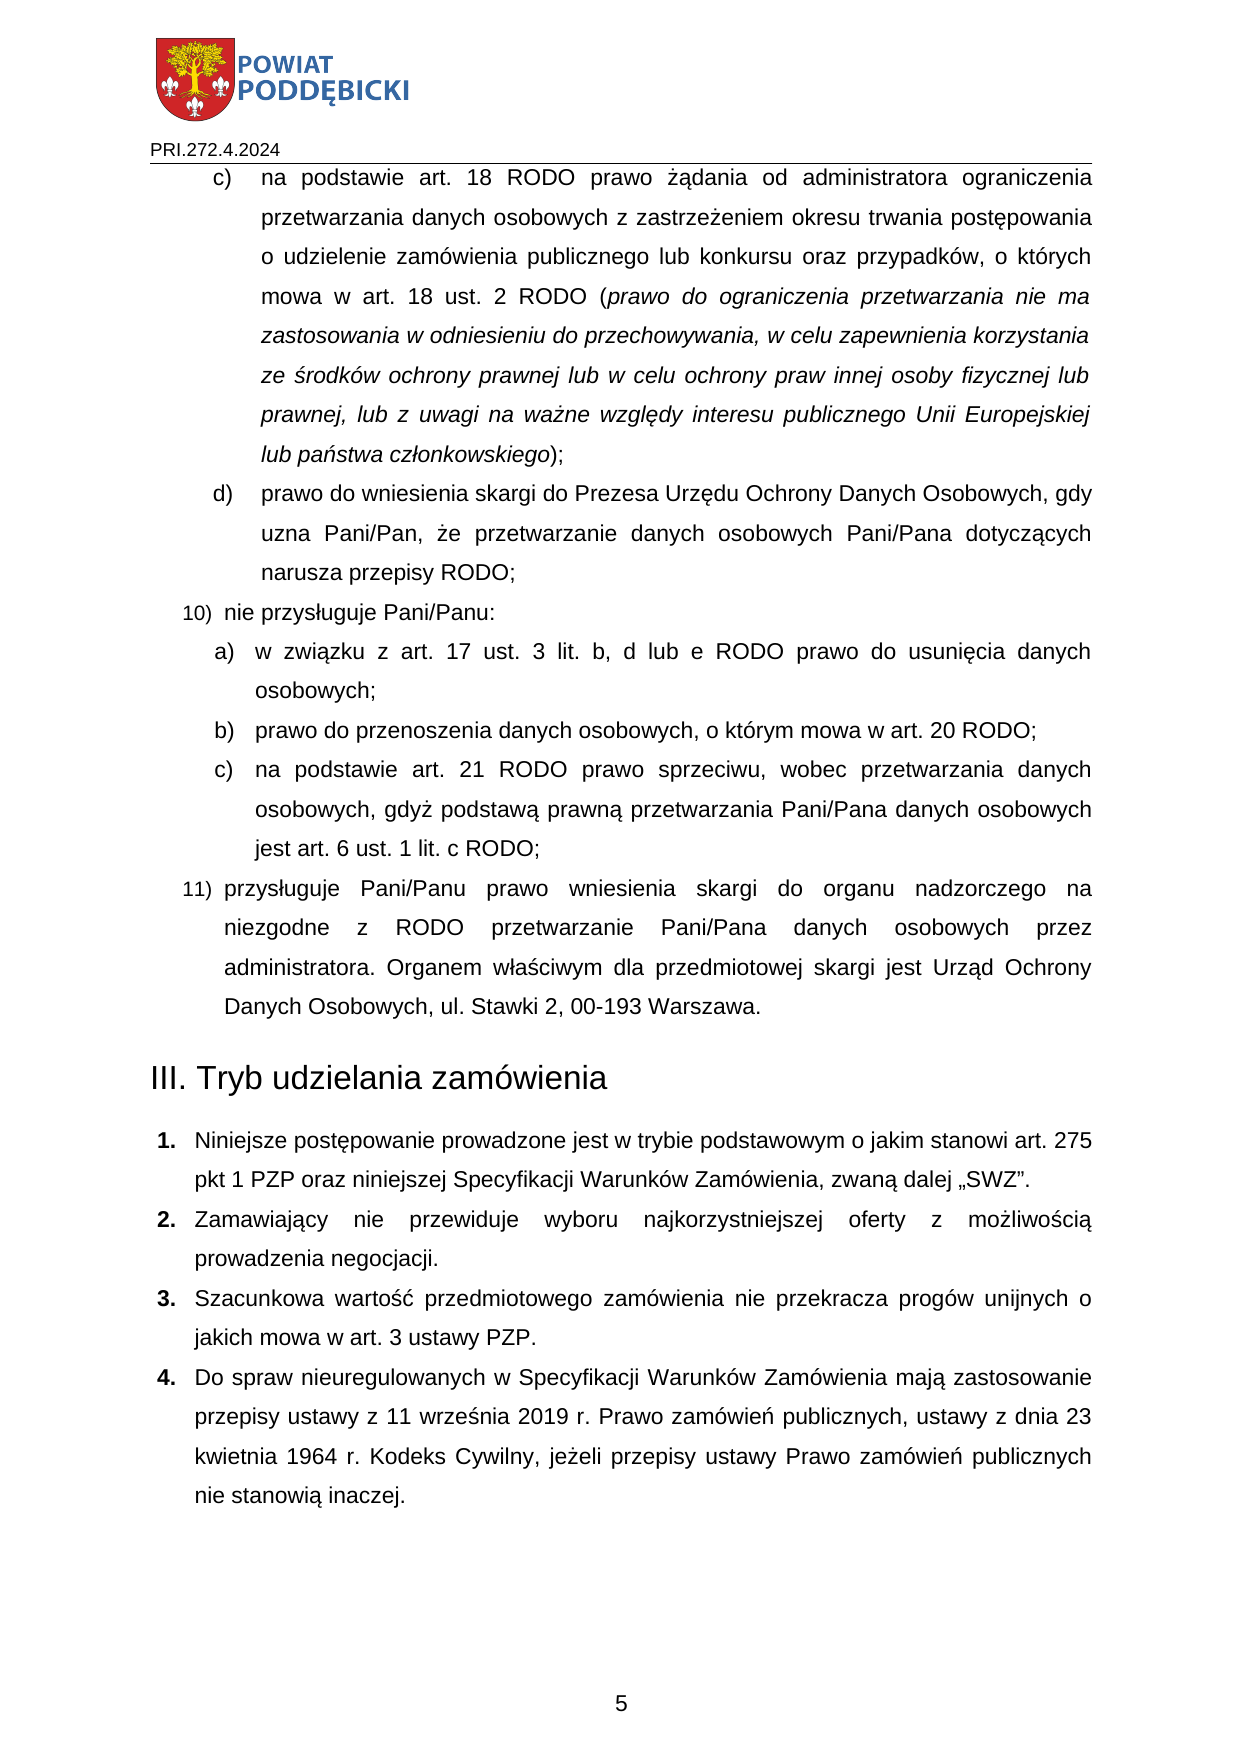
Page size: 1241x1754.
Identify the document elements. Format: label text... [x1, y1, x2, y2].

list nie przysługuje Pani/Panu: [182, 598, 1092, 625]
list przysługuje Pani/Panu prawo wniesienia skargi do organu nadzorczego na niezgodne z RODO przetwarzanie Pani/Pana danych osobowych przez administratora. Organem właściwym dla przedmiotowej skargi jest Urząd Ochrony Danych Osobowych, ul. Stawki 2, 00-193 Warszawa. [182, 875, 1092, 1019]
list w związku z art. 17 ust. 3 lit. b, d lub e RODO prawo do usunięcia danych osobowych; [214, 638, 1092, 704]
list na podstawie art. 18 RODO prawo żądania od administratora ograniczenia przetwarzania danych osobowych z zastrzeżeniem okresu trwania postępowania o udzielenie zamówienia publicznego lub konkursu oraz przypadków, o których mowa w art. 18 ust. 2 RODO (prawo do ograniczenia przetwarzania nie ma zastosowania w odniesieniu do przechowywania, w celu zapewnienia korzystania ze środków ochrony prawnej lub w celu ochrony praw innej osoby fizycznej lub prawnej, lub z uwagi na ważne względy interesu publicznego Unii Europejskiej lub państwa członkowskiego); [213, 164, 1092, 467]
list Do spraw nieuregulowanych w Specyfikacji Warunków Zamówienia mają zastosowanie przepisy ustawy z 11 września 2019 r. Prawo zamówień publicznych, ustawy z dnia 23 kwietnia 1964 r. Kodeks Cywilny, jeżeli przepisy ustawy Prawo zamówień publicznych nie stanowią inaczej. [157, 1364, 1092, 1508]
list prawo do wniesienia skargi do Prezesa Urzędu Ochrony Danych Osobowych, gdy uzna Pani/Pan, że przetwarzanie danych osobowych Pani/Pana dotyczących narusza przepisy RODO; [213, 480, 1092, 585]
list na podstawie art. 21 RODO prawo sprzeciwu, wobec przetwarzania danych osobowych, gdyż podstawą prawną przetwarzania Pani/Pana danych osobowych jest art. 6 ust. 1 lit. c RODO; [214, 756, 1092, 862]
picture [150, 29, 416, 139]
subtitle III. Tryb udzielania zamówienia [150, 1058, 1092, 1096]
list prawo do przenoszenia danych osobowych, o którym mowa w art. 20 RODO; [214, 717, 1092, 743]
list Szacunkowa wartość przedmiotowego zamówienia nie przekracza progów unijnych o jakich mowa w art. 3 ustawy PZP. [157, 1285, 1092, 1351]
list Zamawiający nie przewiduje wyboru najkorzystniejszej oferty z możliwością prowadzenia negocjacji. [157, 1206, 1092, 1272]
list Niniejsze postępowanie prowadzone jest w trybie podstawowym o jakim stanowi art. 275 pkt 1 PZP oraz niniejszej Specyfikacji Warunków Zamówienia, zwaną dalej „SWZ”. [157, 1127, 1092, 1193]
